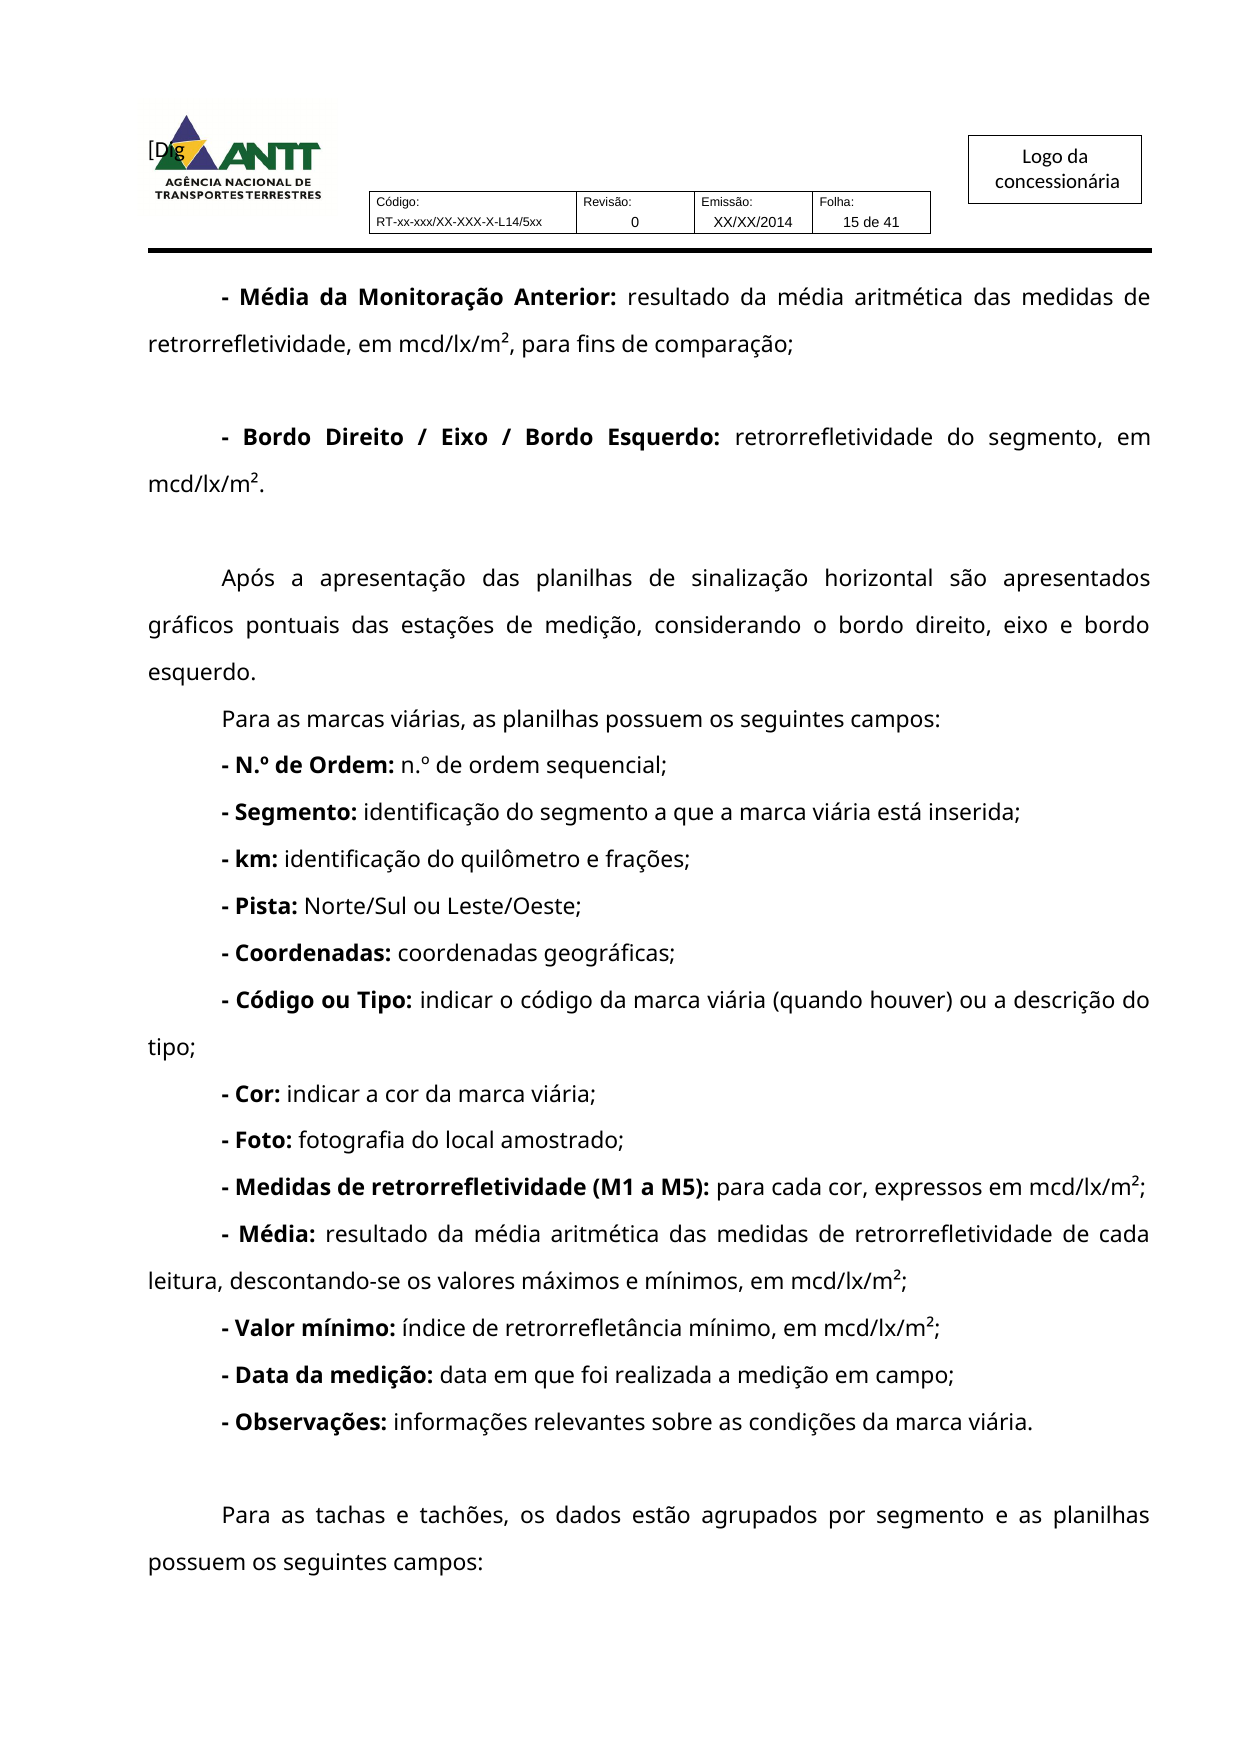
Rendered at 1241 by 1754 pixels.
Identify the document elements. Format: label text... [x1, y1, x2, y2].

text - Foto: fotografia do local amostrado; [148, 1124, 1152, 1156]
text - Coordenadas: coordenadas geográficas; [148, 937, 1152, 968]
text - Pista: Norte/Sul ou Leste/Oeste; [148, 890, 1152, 921]
text - Segmento: identificação do segmento a que a marca viária está inserida; [148, 796, 1152, 828]
text - Cor: indicar a cor da marca viária; [148, 1078, 1152, 1109]
text - Média: resultado da média aritmética das medidas de retrorrefletividade de cada leitura, descontando-se os valores máximos e mínimos, em mcd/lx/m²; [148, 1218, 1152, 1296]
picture [137, 98, 338, 216]
text - Média da Monitoração Anterior: resultado da média aritmética das medidas de retrorrefletividade, em mcd/lx/m², para fins de comparação; [148, 281, 1152, 359]
text Para as tachas e tachões, os dados estão agrupados por segmento e as planilhas possuem os seguintes campos: [148, 1499, 1152, 1578]
text - Medidas de retrorrefletividade (M1 a M5): para cada cor, expressos em mcd/lx/m²; [148, 1171, 1152, 1203]
text Para as marcas viárias, as planilhas possuem os seguintes campos: [148, 703, 1152, 734]
text Após a apresentação das planilhas de sinalização horizontal são apresentados gráficos pontuais das estações de medição, considerando o bordo direito, eixo e bordo esquerdo. [148, 562, 1152, 687]
text - Bordo Direito / Eixo / Bordo Esquerdo: retrorrefletividade do segmento, em mcd/lx/m². [148, 421, 1152, 499]
text - Observações: informações relevantes sobre as condições da marca viária. [148, 1406, 1152, 1437]
text - km: identificação do quilômetro e frações; [148, 843, 1152, 874]
text - Data da medição: data em que foi realizada a medição em campo; [148, 1359, 1152, 1390]
text - Código ou Tipo: indicar o código da marca viária (quando houver) ou a descrição do tipo; [148, 984, 1152, 1062]
text - Valor mínimo: índice de retrorrefletância mínimo, em mcd/lx/m²; [148, 1312, 1152, 1343]
text - N.º de Ordem: n.º de ordem sequencial; [148, 749, 1152, 781]
